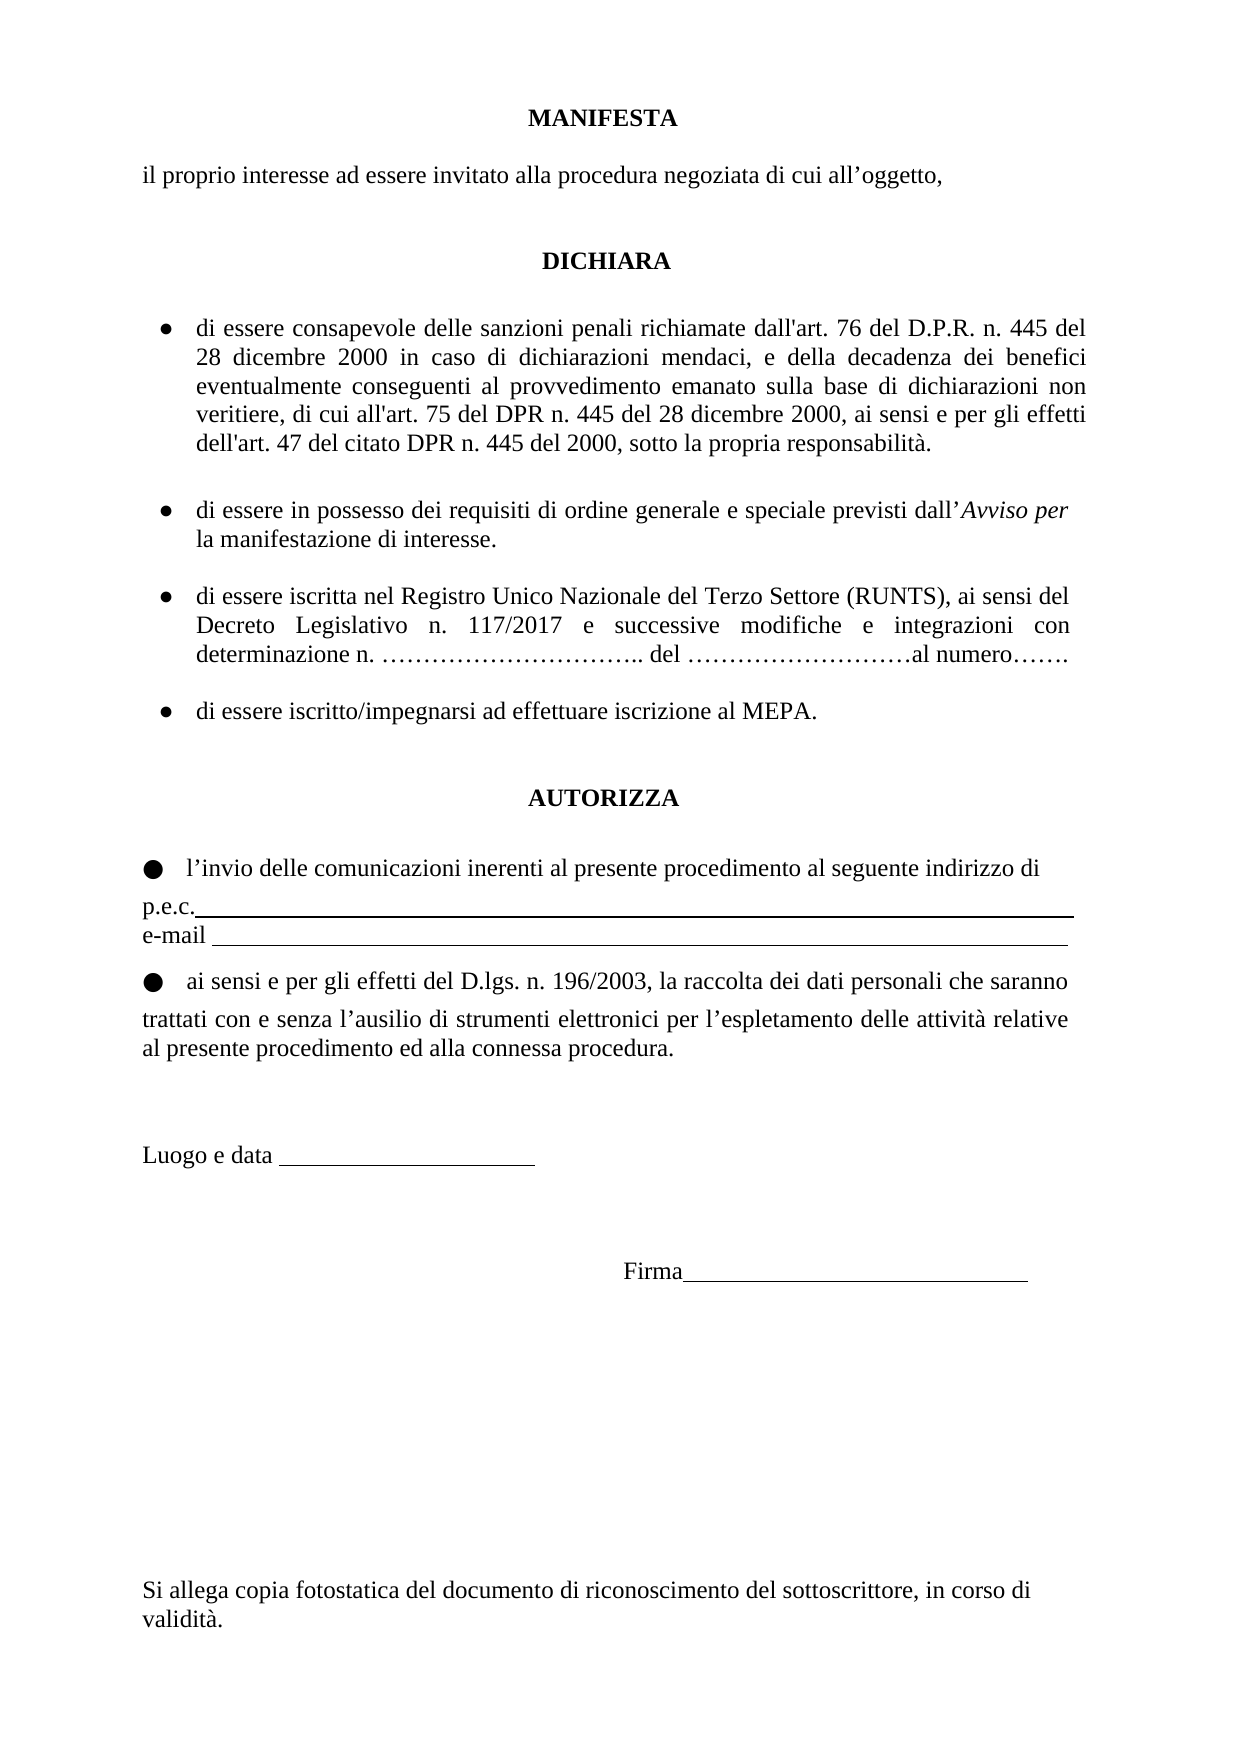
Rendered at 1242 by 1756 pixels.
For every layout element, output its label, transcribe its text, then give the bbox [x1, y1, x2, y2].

text AUTORIZZA [528, 783, 683, 811]
list l’invio delle comunicazioni inerenti al presente procedimento al seguente indirizzo di p.e.c. e-mail [142, 840, 1076, 949]
list di essere in possesso dei requisiti di ordine generale e speciale previsti dall’Avviso per la manifestazione di interesse. [158, 495, 1071, 553]
text Luogo e data [142, 1140, 1087, 1169]
list di essere iscritto/impegnarsi ad effettuare iscrizione al MEPA. [158, 696, 1071, 725]
text DICHIARA [142, 246, 1071, 275]
list di essere consapevole delle sanzioni penali richiamate dall'art. 76 del D.P.R. n. 445 del 28 dicembre 2000 in caso di dichiarazioni mendaci, e della decadenza dei benefici eventualmente conseguenti al provvedimento emanato sulla base di dichiarazioni non veritiere, di cui all'art. 75 del DPR n. 445 del 28 dicembre 2000, ai sensi e per gli effetti dell'art. 47 del citato DPR n. 445 del 2000, sotto la propria responsabilità. [158, 313, 1087, 457]
list di essere iscritta nel Registro Unico Nazionale del Terzo Settore (RUNTS), ai sensi del Decreto Legislativo n. 117/2017 e successive modifiche e integrazioni con determinazione n. ………………………….. del ………………………al numero……. [158, 581, 1071, 668]
text Firma [142, 1256, 1028, 1285]
list ai sensi e per gli effetti del D.lgs. n. 196/2003, la raccolta dei dati personali che saranno trattati con e senza l’ausilio di strumenti elettronici per l’espletamento delle attività relative al presente procedimento ed alla connessa procedura. [142, 953, 1070, 1061]
text il proprio interesse ad essere invitato alla procedura negoziata di cui all’oggetto, [142, 160, 1071, 189]
text MANIFESTA [528, 103, 684, 132]
text Si allega copia fotostatica del documento di riconoscimento del sottoscrittore, in corso di validità. [142, 1575, 1033, 1633]
